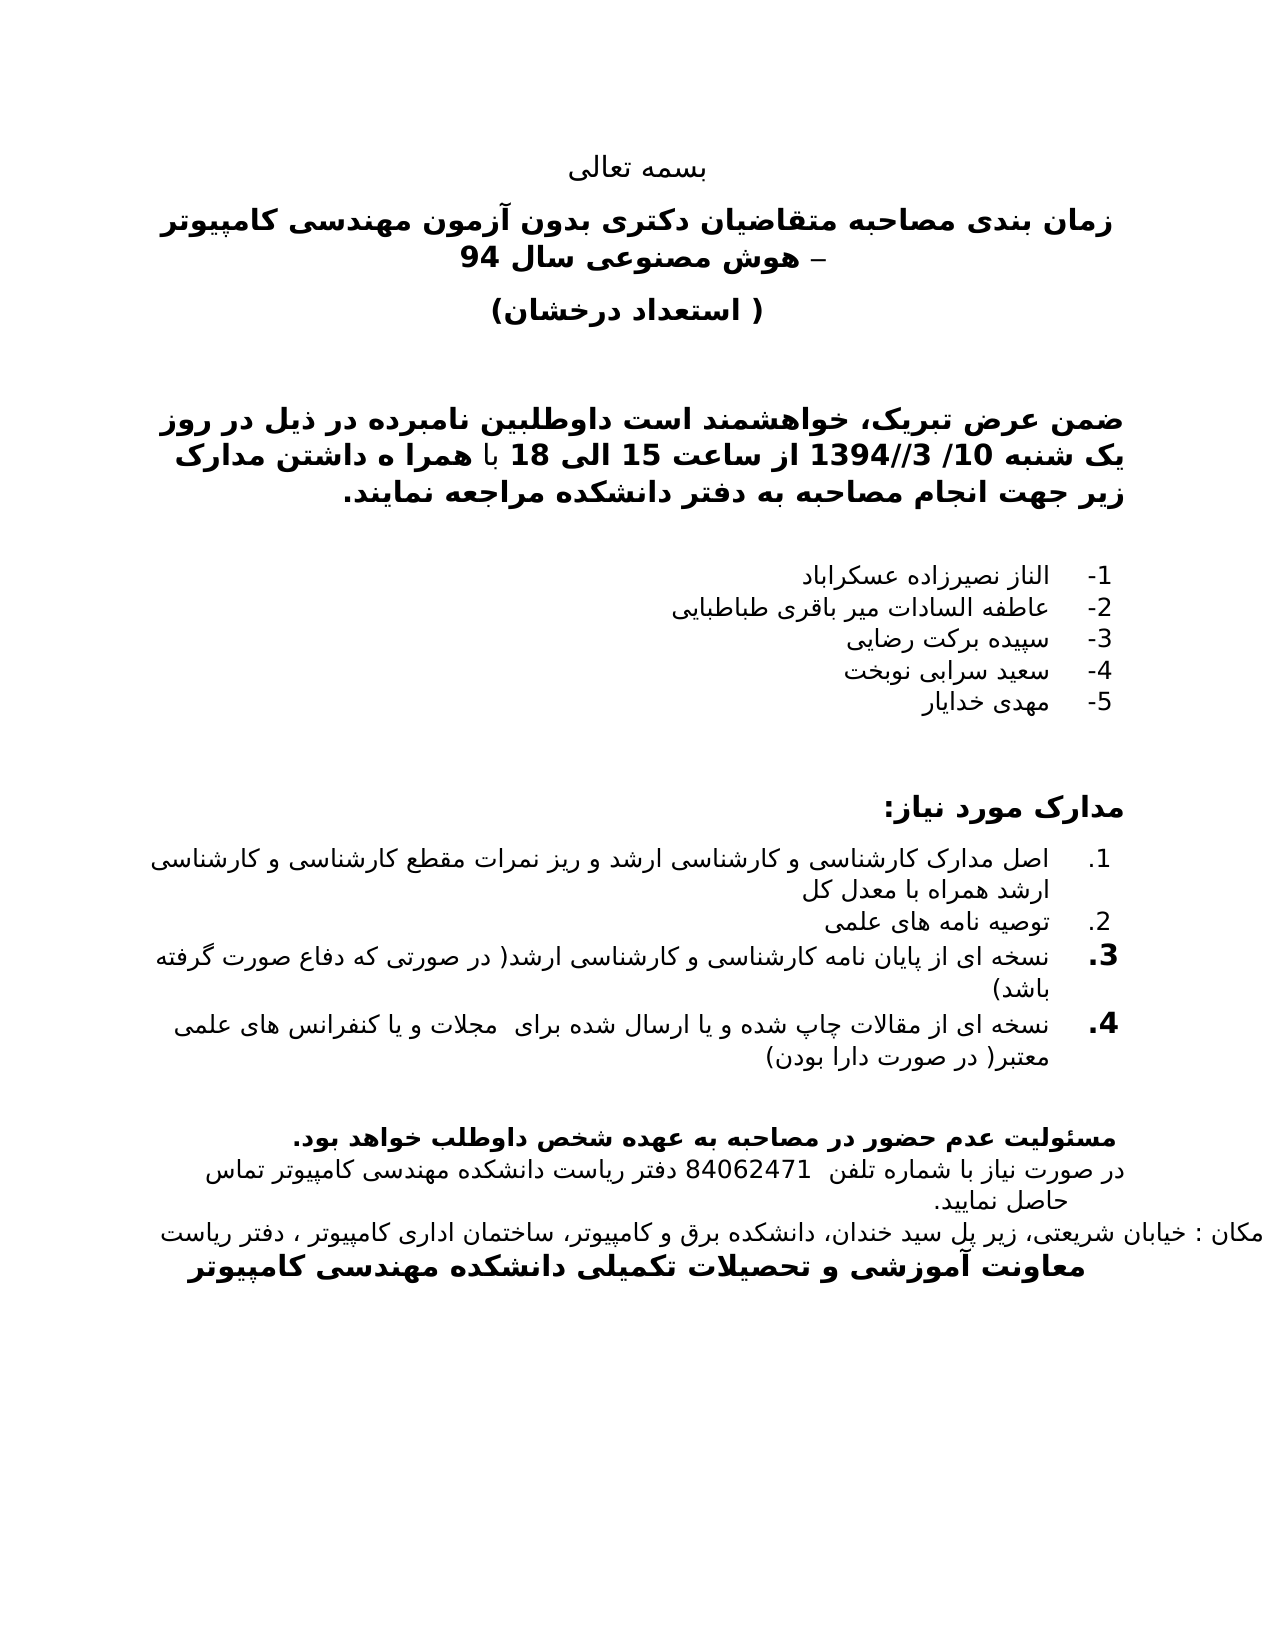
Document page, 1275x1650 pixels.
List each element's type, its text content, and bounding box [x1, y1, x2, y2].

list نسخه ای از پایان نامه کارشناسی و کارشناسی ارشد( در صورتی که دفاع صورت گرفته باشد) [150, 938, 1087, 1004]
list سپیده برکت رضایی [150, 624, 1087, 654]
list توصیه نامه های علمی [150, 907, 1087, 936]
text معاونت آموزشی و تحصیلات تکمیلی دانشکده مهندسی کامپیوتر [150, 1249, 1125, 1283]
list عاطفه السادات میر باقری طباطبایی [150, 593, 1087, 622]
text ( استعداد درخشان) [150, 293, 1125, 327]
list نسخه ای از مقالات چاپ شده و یا ارسال شده برای مجلات و یا کنفرانس های علمی معتبر( در صورت دارا بودن) [150, 1006, 1087, 1071]
list اصل مدارک کارشناسی و کارشناسی ارشد و ریز نمرات مقطع کارشناسی و کارشناسی ارشد همراه با معدل کل [150, 844, 1087, 904]
text ضمن عرض تبریک، خواهشمند است داوطلبین نامبرده در ذیل در روز یک شنبه 10/ 3//1394 از ساعت 15 الی 18 با همرا ه داشتن مدارک زیر جهت انجام مصاحبه به دفتر دانشکده مراجعه نمایند. [150, 402, 1125, 509]
list الناز نصیرزاده عسکراباد [150, 562, 1087, 591]
text مکان : خیابان شریعتی، زیر پل سید خندان، دانشکده برق و کامپیوتر، ساختمان اداری کامپیوتر ، دفتر ریاست [150, 1218, 1275, 1247]
list مهدی خدایار [150, 687, 1087, 717]
list سعید سرابی نوبخت [150, 656, 1087, 685]
text مدارک مورد نیاز: [150, 791, 1125, 824]
text بسمه تعالی [150, 150, 1125, 184]
text مسئولیت عدم حضور در مصاحبه به عهده شخص داوطلب خواهد بود. [150, 1123, 1125, 1152]
text زمان بندی مصاحبه متقاضیان دکتری بدون آزمون مهندسی کامپیوتر – هوش مصنوعی سال 94 [150, 203, 1125, 274]
text در صورت نیاز با شماره تلفن 84062471 دفتر ریاست دانشکده مهندسی کامپیوتر تماس حاصل نمایید. [150, 1155, 1125, 1215]
